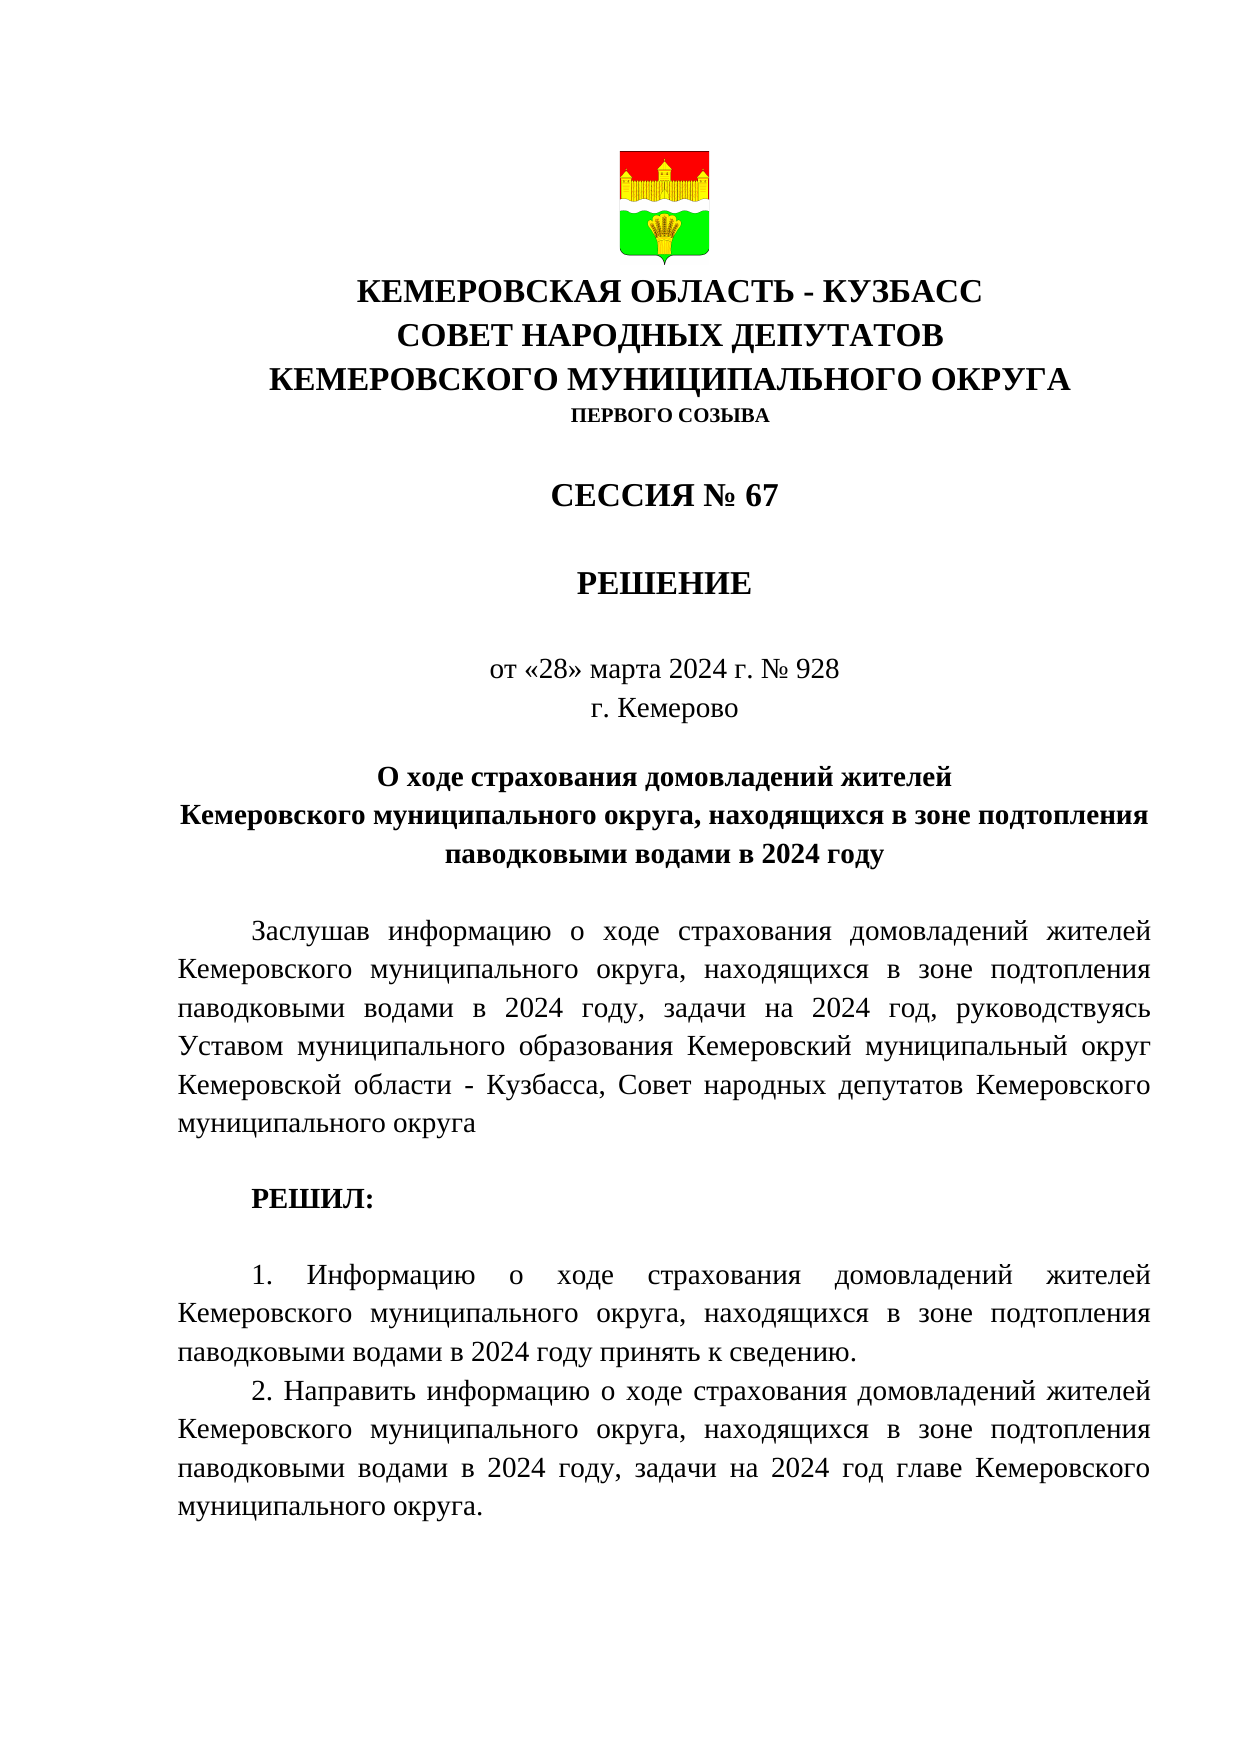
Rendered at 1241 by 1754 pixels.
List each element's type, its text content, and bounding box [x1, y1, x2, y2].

text г. Кемерово [177, 690, 1152, 723]
text 1. Информацию о ходе страхования домовладений жителей Кемеровского муниципального округа, находящихся в зоне подтопления паводковыми водами в 2024 году принять к сведению. [177, 1257, 1152, 1368]
text КЕМЕРОВСКОГО МУНИЦИПАЛЬНОГО ОКРУГА [177, 359, 1163, 398]
text 2. Направить информацию о ходе страхования домовладений жителей Кемеровского муниципального округа, находящихся в зоне подтопления паводковыми водами в 2024 году, задачи на 2024 год главе Кемеровского муниципального округа. [177, 1373, 1152, 1522]
text Заслушав информацию о ходе страхования домовладений жителей Кемеровского муниципального округа, находящихся в зоне подтопления паводковыми водами в 2024 году, задачи на 2024 год, руководствуясь Уставом муниципального образования Кемеровский муниципальный округ Кемеровской области - Кузбасса, Совет народных депутатов Кемеровского муниципального округа [177, 913, 1152, 1139]
subtitle СЕССИЯ № 67 [177, 475, 1152, 513]
text от «28» марта 2024 г. № 928 [177, 651, 1152, 685]
text РЕШЕНИЕ [177, 563, 1152, 602]
text РЕШИЛ: [177, 1181, 1152, 1215]
text Кемеровского муниципального округа, находящихся в зоне подтопления паводковыми водами в 2024 году [177, 797, 1152, 869]
text СОВЕТ НАРОДНЫХ ДЕПУТАТОВ [177, 315, 1163, 353]
picture [619, 151, 710, 265]
text КЕМЕРОВСКАЯ ОБЛАСТЬ - КУЗБАСС [177, 271, 1163, 309]
text ПЕРВОГО СОЗЫВА [177, 403, 1163, 427]
text О ходе страхования домовладений жителей [177, 759, 1152, 792]
